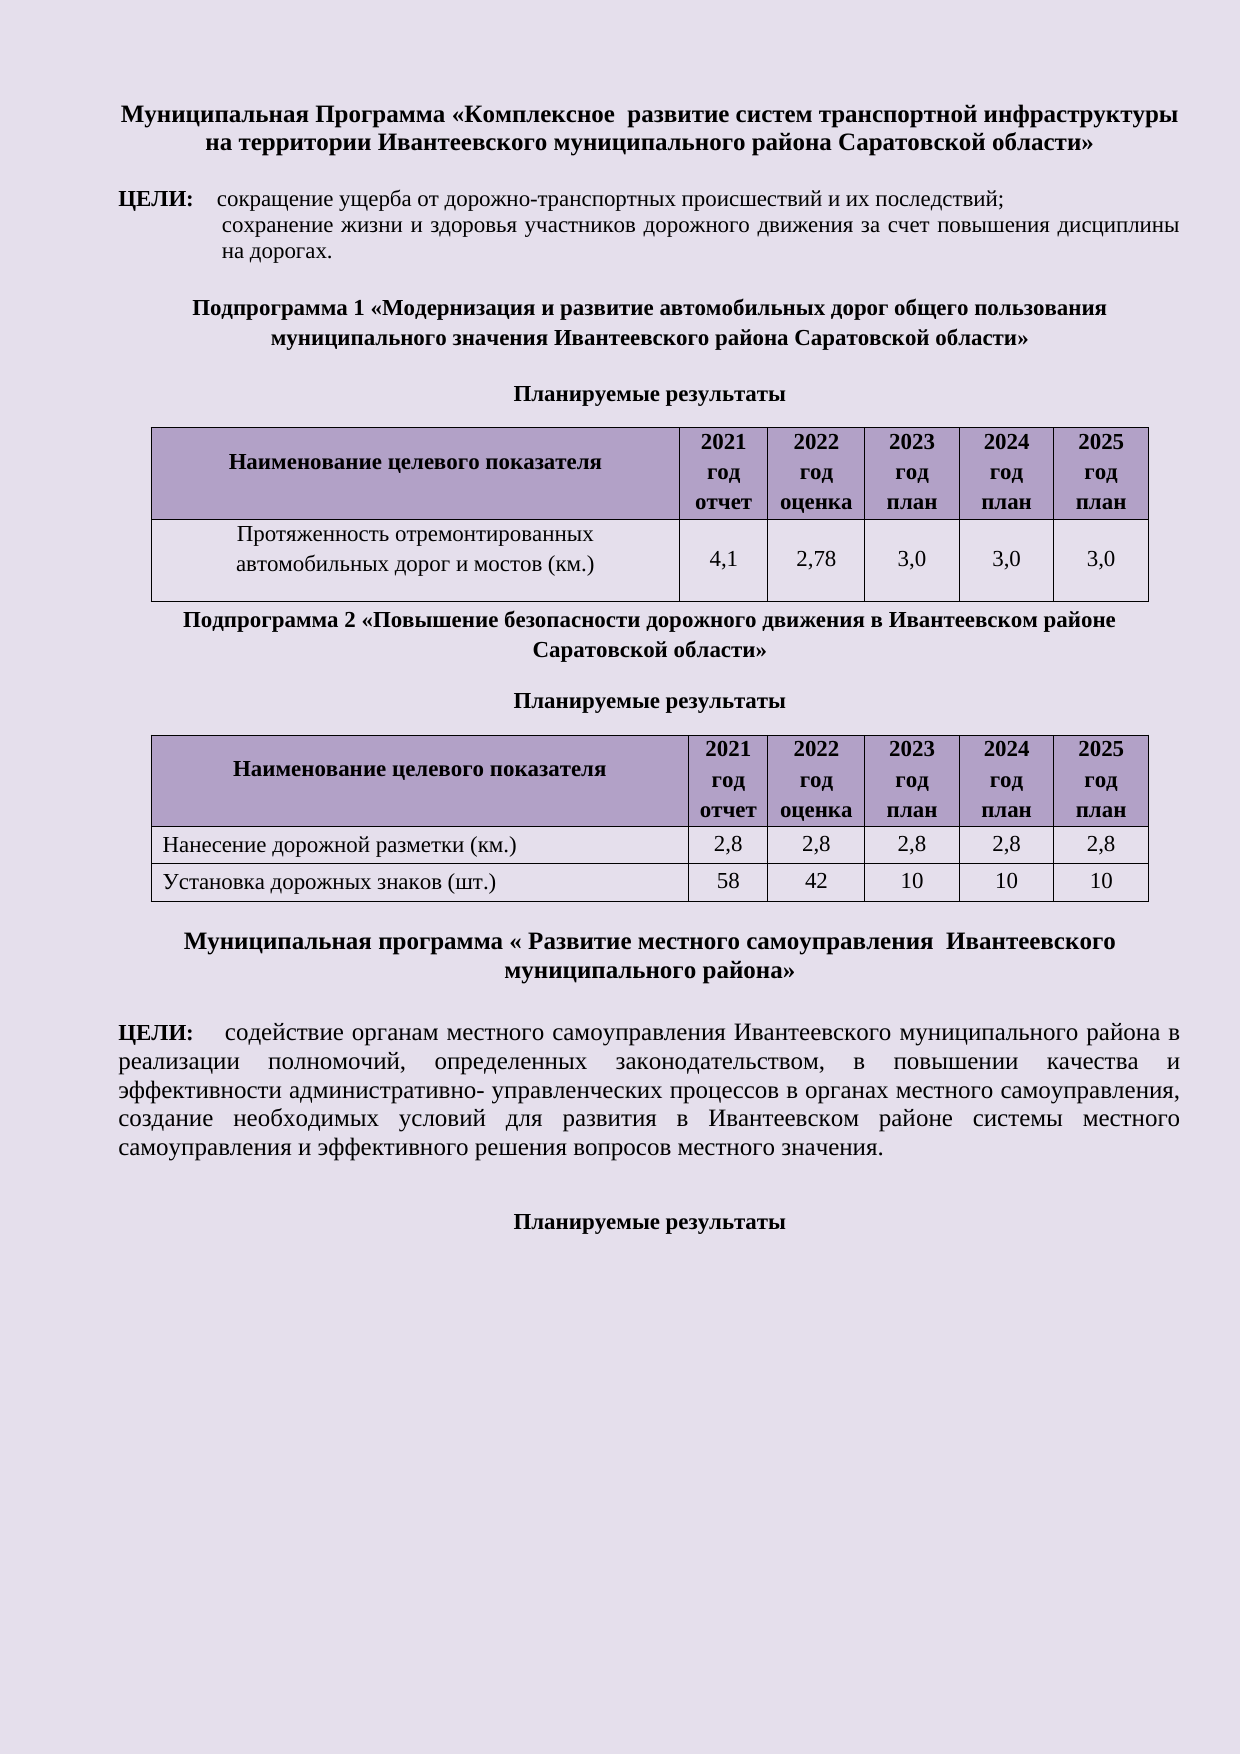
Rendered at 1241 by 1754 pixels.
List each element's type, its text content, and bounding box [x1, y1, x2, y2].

text муниципального значения Ивантеевского района Саратовской области» [118, 324, 1181, 351]
table_header 2021 год отчет [680, 428, 767, 519]
table_cell 2,8 [865, 827, 959, 863]
table_cell 58 [689, 864, 767, 901]
table_header Наименование целевого показателя [152, 736, 688, 826]
table_cell 2,8 [960, 827, 1053, 863]
table_cell 10 [1054, 864, 1148, 901]
table_cell 2,8 [768, 827, 864, 863]
table_cell 3,0 [865, 520, 959, 601]
table_header 2025 год план [1054, 428, 1148, 519]
text ЦЕЛИ: сокращение ущерба от дорожно-транспортных происшествий и их последствий; [118, 185, 1181, 211]
text ЦЕЛИ: содействие органам местного самоуправления Ивантеевского муниципального района в реализации полномочий, определенных законодательством, в повышении качества и эффективности административно- управленческих процессов в органах местного самоуправления, создание необходимых условий для развития в Ивантеевском районе системы местного самоуправления и эффективного решения вопросов местного значения. [118, 1017, 1181, 1161]
table_cell 2,78 [768, 520, 864, 601]
table_cell 42 [768, 864, 864, 901]
table_cell Нанесение дорожной разметки (км.) [152, 827, 688, 863]
text Подпрограмма 1 «Модернизация и развитие автомобильных дорог общего пользования [118, 294, 1181, 321]
table_header 2023 год план [865, 736, 959, 826]
table_header 2022 год оценка [768, 736, 864, 826]
table_header 2025 год план [1054, 736, 1148, 826]
table_cell 3,0 [960, 520, 1053, 601]
text Муниципальная Программа «Комплексное развитие систем транспортной инфраструктуры на территории Ивантеевского муниципального района Саратовской области» [118, 99, 1181, 156]
text Планируемые результаты [118, 1208, 1181, 1234]
table_header 2024 год план [960, 736, 1053, 826]
text Муниципальная программа « Развитие местного самоуправления Ивантеевского муниципального района» [118, 768, 1181, 984]
table_cell Установка дорожных знаков (шт.) [152, 864, 688, 901]
text Планируемые результаты [118, 379, 1181, 406]
table_header 2021 год отчет [689, 736, 767, 826]
table_cell 3,0 [1054, 520, 1148, 601]
table_header 2024 год план [960, 428, 1053, 519]
table_cell 10 [960, 864, 1053, 901]
table_cell 4,1 [680, 520, 767, 601]
table_cell 2,8 [689, 827, 767, 863]
table_cell 10 [865, 864, 959, 901]
table_header 2022 год оценка [768, 428, 864, 519]
table_header 2023 год план [865, 428, 959, 519]
table_cell 2,8 [1054, 827, 1148, 863]
text сохранение жизни и здоровья участников дорожного движения за счет повышения дисциплины на дорогах. [222, 211, 1181, 264]
table_header Наименование целевого показателя [152, 428, 679, 519]
table_cell Протяженность отремонтированных автомобильных дорог и мостов (км.) [152, 520, 679, 601]
text Подпрограмма 2 «Повышение безопасности дорожного движения в Ивантеевском районе Саратовской области» [118, 440, 1181, 662]
text Планируемые результаты [118, 687, 1181, 713]
